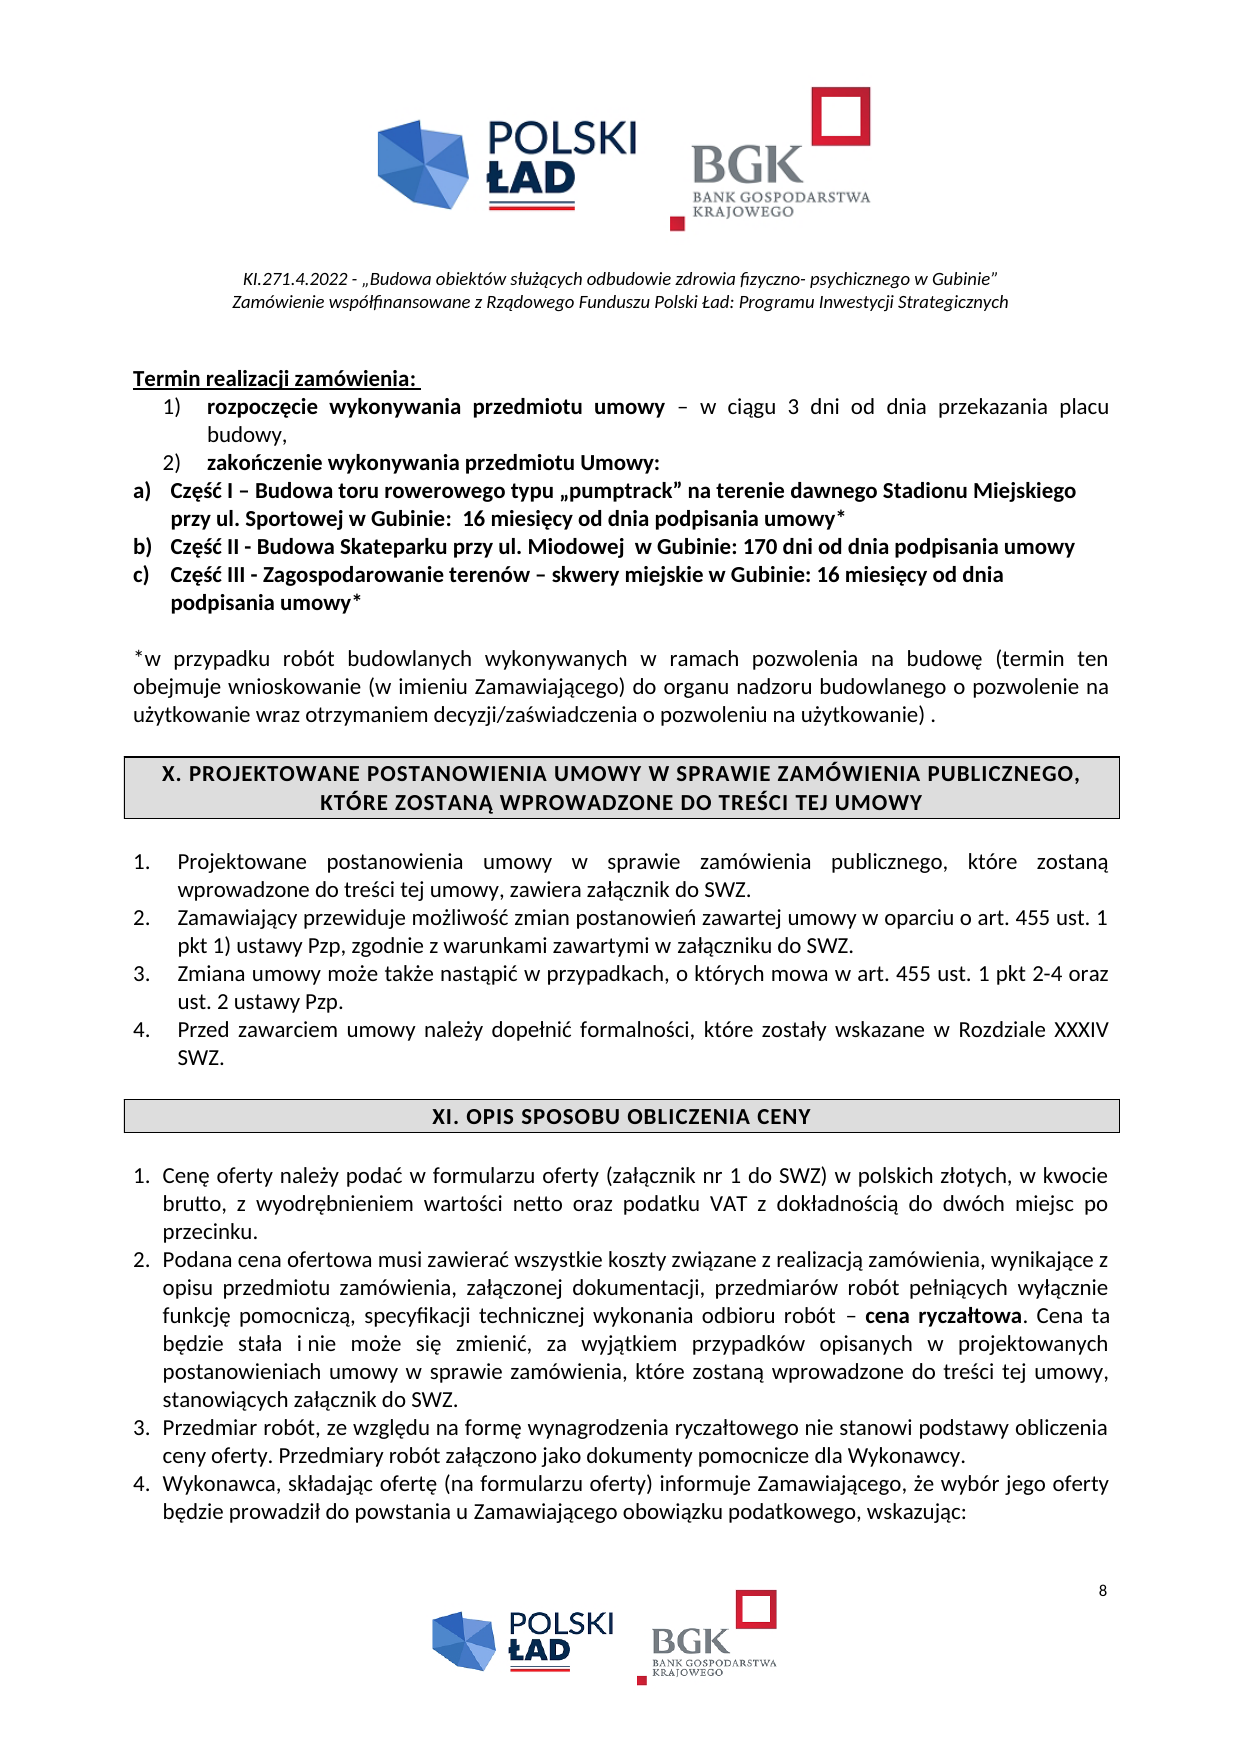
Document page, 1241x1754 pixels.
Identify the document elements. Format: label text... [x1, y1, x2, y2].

list Przed zawarciem umowy należy dopełnić formalności, które zostały wskazane w Rozdziale XXXIV SWZ. [133, 1015, 1110, 1071]
list Podana cena ofertowa musi zawierać wszystkie koszty związane z realizacją zamówienia, wynikające z opisu przedmiotu zamówienia, załączonej dokumentacji, przedmiarów robót pełniących wyłącznie funkcję pomocniczą, specyfikacji technicznej wykonania odbioru robót – cena ryczałtowa. Cena ta będzie stała i nie może się zmienić, za wyjątkiem przypadków opisanych w projektowanych postanowieniach umowy w sprawie zamówienia, które zostaną wprowadzone do treści tej umowy, stanowiących załącznik do SWZ. [133, 1245, 1110, 1413]
list Część III - Zagospodarowanie terenów – skwery miejskie w Gubinie: 16 miesięcy od dnia podpisania umowy* [133, 560, 1110, 616]
text *w przypadku robót budowlanych wykonywanych w ramach pozwolenia na budowę (termin ten obejmuje wnioskowanie (w imieniu Zamawiającego) do organu nadzoru budowlanego o pozwolenie na użytkowanie wraz otrzymaniem decyzji/zaświadczenia o pozwoleniu na użytkowanie) . [133, 644, 1110, 728]
list zakończenie wykonywania przedmiotu Umowy: [162, 448, 1110, 476]
list Wykonawca, składając ofertę (na formularzu oferty) informuje Zamawiającego, że wybór jego oferty będzie prowadził do powstania u Zamawiającego obowiązku podatkowego, wskazując: [133, 1469, 1110, 1526]
list Przedmiar robót, ze względu na formę wynagrodzenia ryczałtowego nie stanowi podstawy obliczenia ceny oferty. Przedmiary robót załączono jako dokumenty pomocnicze dla Wykonawcy. [133, 1413, 1110, 1469]
subtitle x. PROJEKTOWANE POSTANOWIENIA UMOWY W SPRAWIE ZAMÓWIENIA PUBLICZNEGO, KTÓRE ZOSTANĄ WPROWADZONE DO TREŚCI TEJ UMOWY [125, 758, 1119, 818]
list Część II - Budowa Skateparku przy ul. Miodowej w Gubinie: 170 dni od dnia podpisania umowy [133, 532, 1110, 560]
list Cenę oferty należy podać w formularzu oferty (załącznik nr 1 do SWZ) w polskich złotych, w kwocie brutto, z wyodrębnieniem wartości netto oraz podatku VAT z dokładnością do dwóch miejsc po przecinku. [133, 1161, 1110, 1245]
list Zmiana umowy może także nastąpić w przypadkach, o których mowa w art. 455 ust. 1 pkt 2-4 oraz ust. 2 ustawy Pzp. [133, 959, 1110, 1015]
list Zamawiający przewiduje możliwość zmian postanowień zawartej umowy w oparciu o art. 455 ust. 1 pkt 1) ustawy Pzp, zgodnie z warunkami zawartymi w załączniku do SWZ. [133, 903, 1110, 959]
list Część I – Budowa toru rowerowego typu „pumptrack” na terenie dawnego Stadionu Miejskiego przy ul. Sportowej w Gubinie: 16 miesięcy od dnia podpisania umowy* [133, 476, 1110, 532]
list Projektowane postanowienia umowy w sprawie zamówienia publicznego, które zostaną wprowadzone do treści tej umowy, zawiera załącznik do SWZ. [133, 847, 1110, 903]
text Termin realizacji zamówienia: [133, 364, 1110, 392]
list rozpoczęcie wykonywania przedmiotu umowy – w ciągu 3 dni od dnia przekazania placu budowy, [162, 392, 1110, 448]
subtitle xI. OPIS SPOSOBU OBLICZENIA CENY [125, 1100, 1119, 1132]
